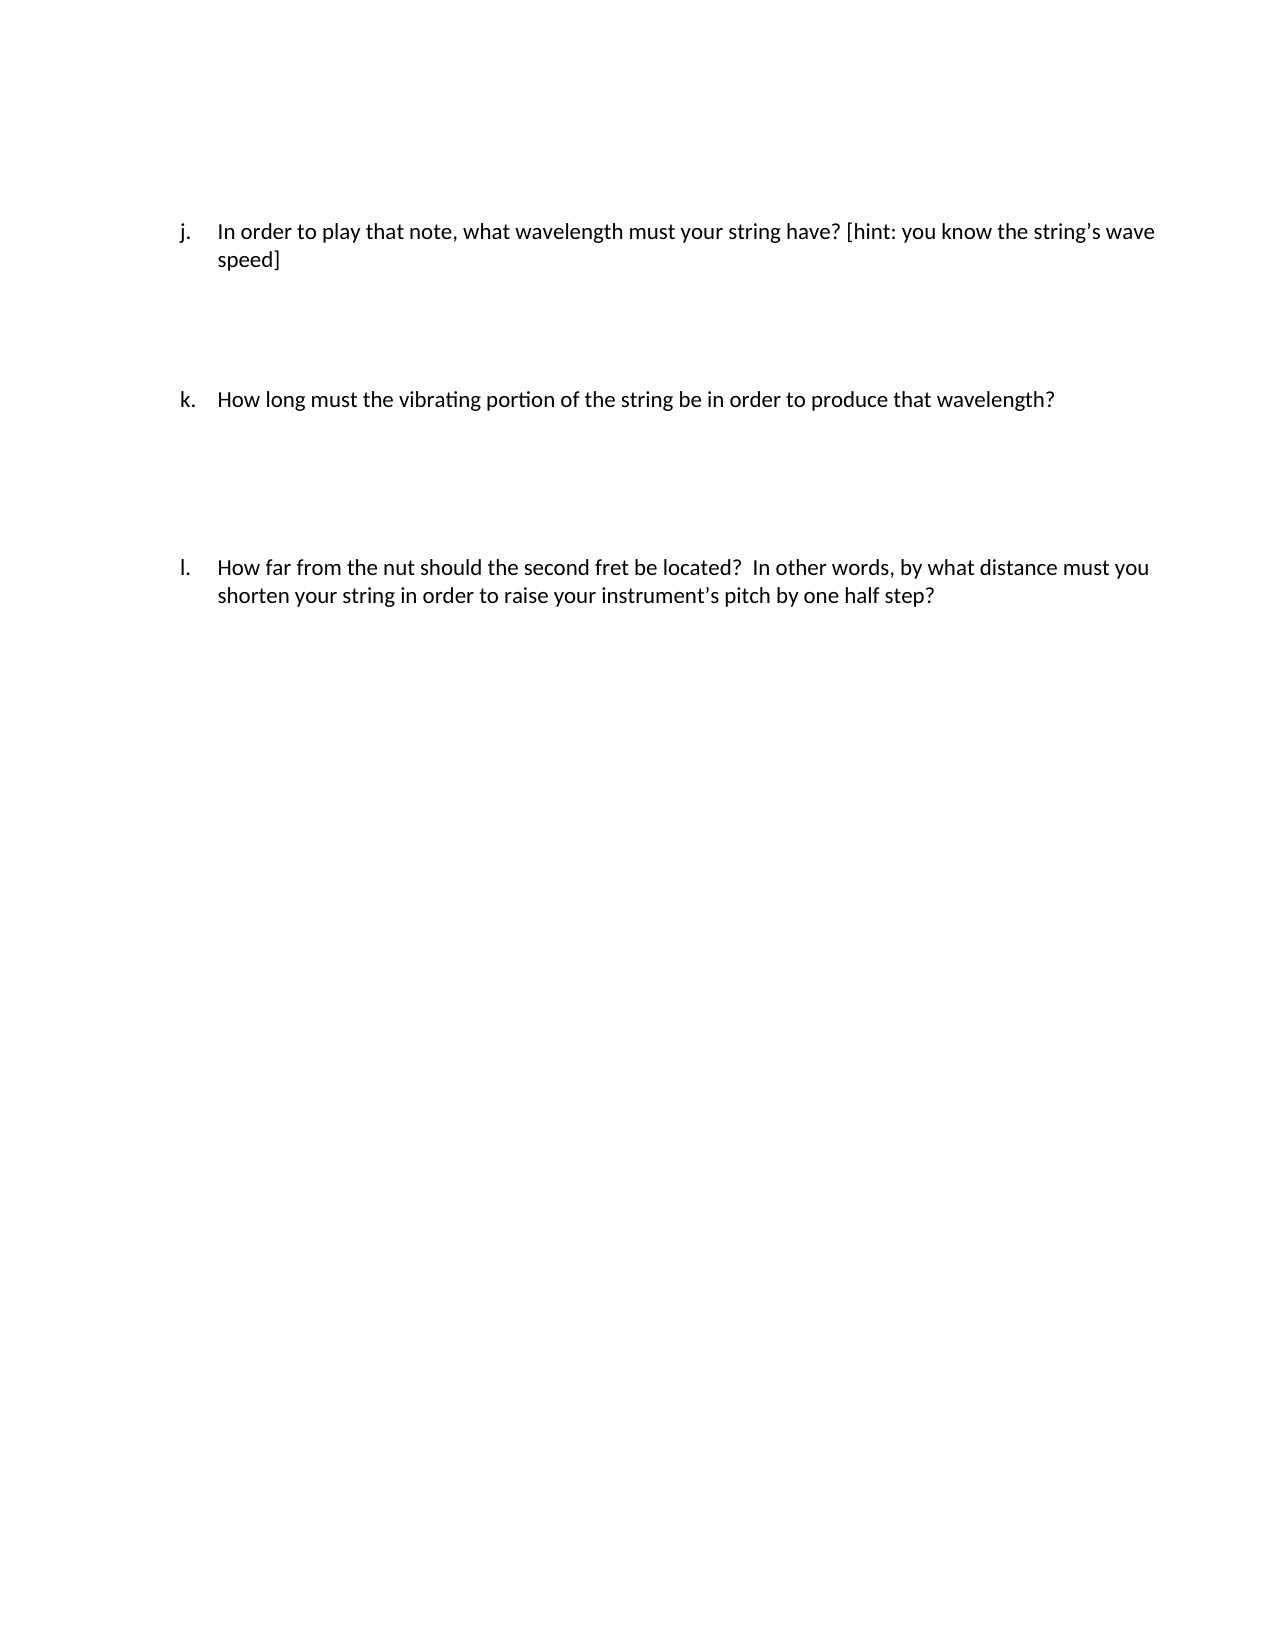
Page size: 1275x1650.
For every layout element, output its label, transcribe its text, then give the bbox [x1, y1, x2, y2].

list In order to play that note, what wavelength must your string have? [hint: you know the string’s wave speed] [180, 217, 1170, 273]
list How long must the vibrating portion of the string be in order to produce that wavelength? [180, 385, 1170, 413]
list How far from the nut should the second fret be located? In other words, by what distance must you shorten your string in order to raise your instrument’s pitch by one half step? [180, 553, 1170, 609]
